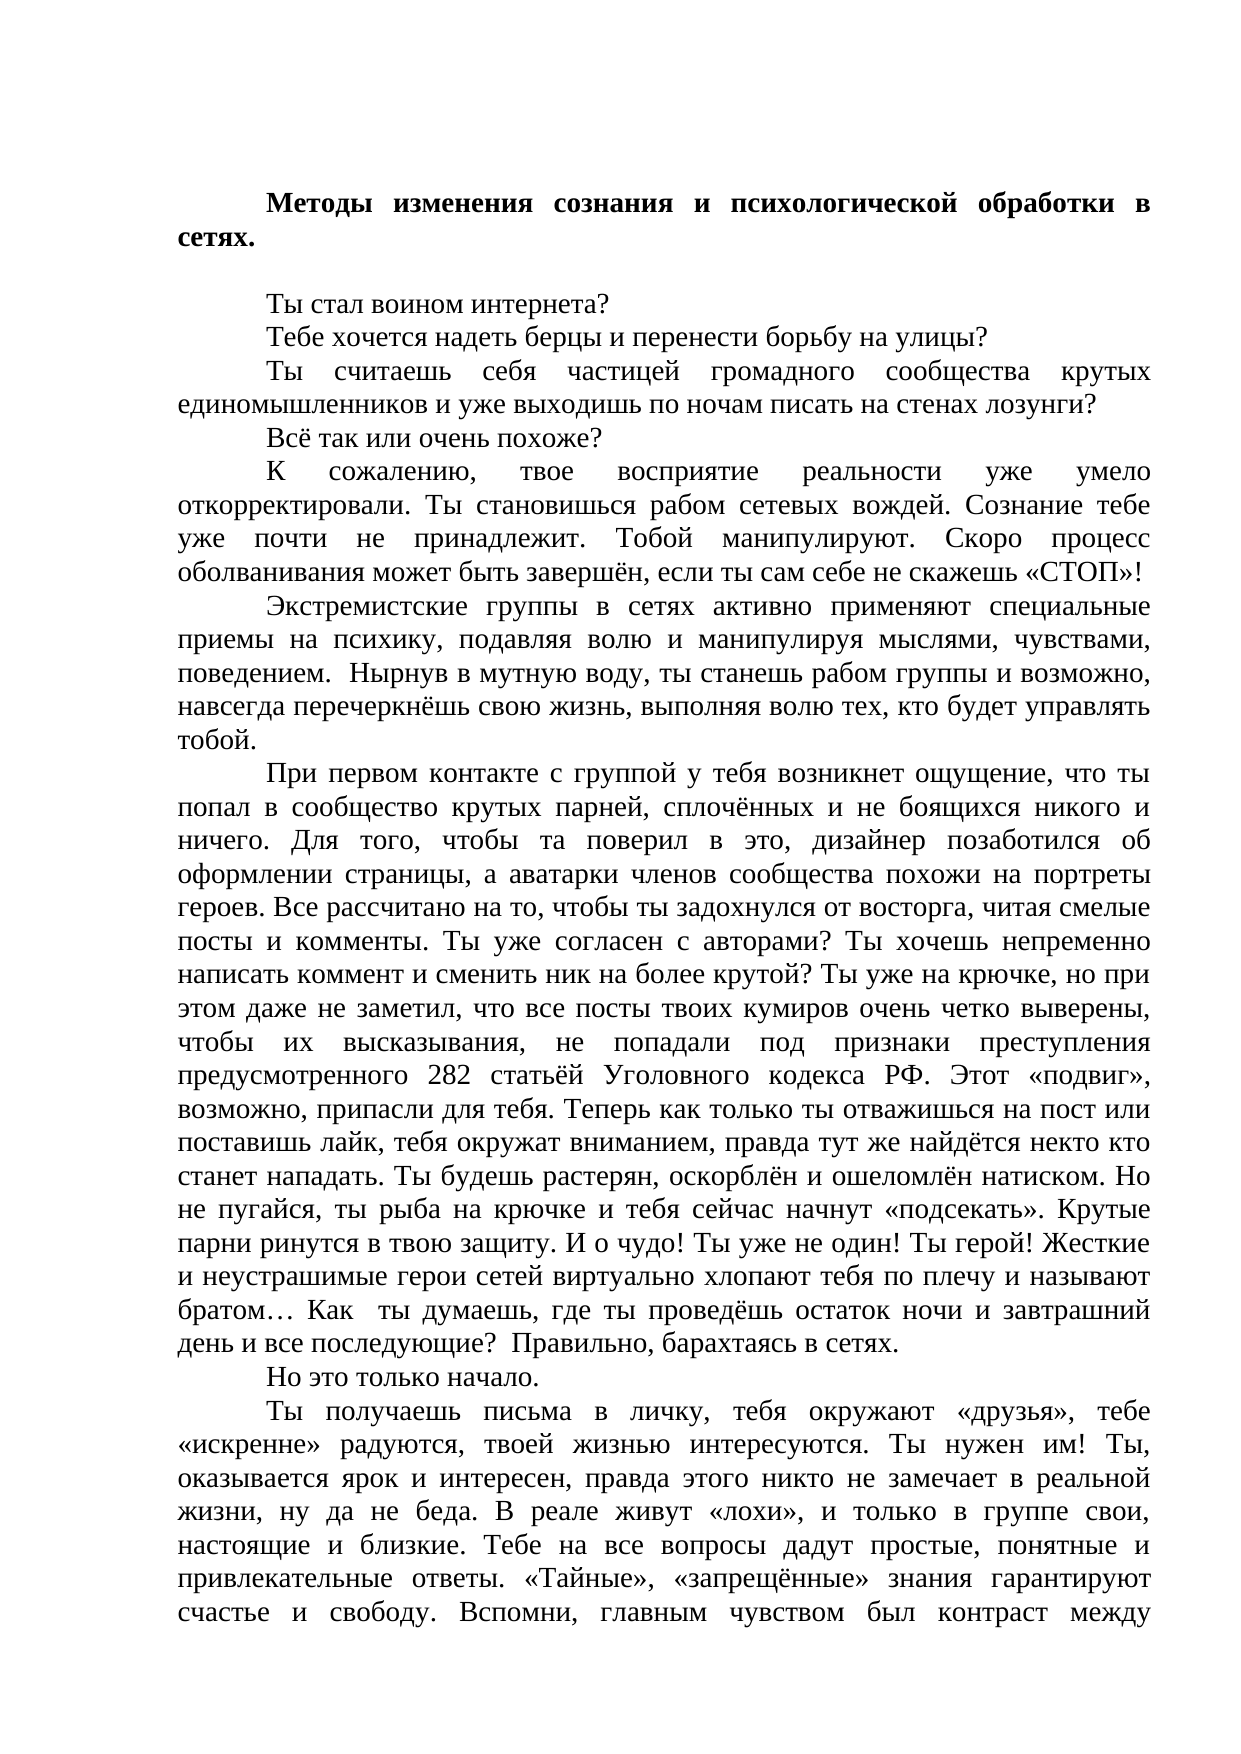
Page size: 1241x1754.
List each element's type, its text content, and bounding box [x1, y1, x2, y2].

text Методы изменения сознания и психологической обработки в сетях. [177, 185, 1152, 252]
text При первом контакте с группой у тебя возникнет ощущение, что ты попал в сообщество крутых парней, сплочённых и не боящихся никого и ничего. Для того, чтобы та поверил в это, дизайнер позаботился об оформлении страницы, а аватарки членов сообщества похожи на портреты героев. Все рассчитано на то, чтобы ты задохнулся от восторга, читая смелые посты и комменты. Ты уже согласен с авторами? Ты хочешь непременно написать коммент и сменить ник на более крутой? Ты уже на крючке, но при этом даже не заметил, что все посты твоих кумиров очень четко выверены, чтобы их высказывания, не попадали под признаки преступления предусмотренного 282 статьёй Уголовного кодекса РФ. Этот «подвиг», возможно, припасли для тебя. Теперь как только ты отважишься на пост или поставишь лайк, тебя окружат вниманием, правда тут же найдётся некто кто станет нападать. Ты будешь растерян, оскорблён и ошеломлён натиском. Но не пугайся, ты рыба на крючке и тебя сейчас начнут «подсекать». Крутые парни ринутся в твою защиту. И о чудо! Ты уже не один! Ты герой! Жесткие и неустрашимые герои сетей виртуально хлопают тебя по плечу и называют братом… Как ты думаешь, где ты проведёшь остаток ночи и завтрашний день и все последующие? Правильно, барахтаясь в сетях. [177, 755, 1152, 1359]
text Экстремистские группы в сетях активно применяют специальные приемы на психику, подавляя волю и манипулируя мыслями, чувствами, поведением. Нырнув в мутную воду, ты станешь рабом группы и возможно, навсегда перечеркнёшь свою жизнь, выполняя волю тех, кто будет управлять тобой. [177, 588, 1152, 755]
text Ты стал воином интернета? [177, 286, 1152, 319]
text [177, 1393, 1152, 1627]
text Ты считаешь себя частицей громадного сообщества крутых единомышленников и уже выходишь по ночам писать на стенах лозунги? [177, 353, 1152, 420]
text Всё так или очень похоже? [177, 420, 1152, 453]
text Тебе хочется надеть берцы и перенести борьбу на улицы? [177, 319, 1152, 353]
text Но это только начало. [177, 1359, 1152, 1393]
text К сожалению, твое восприятие реальности уже умело откорректировали. Ты становишься рабом сетевых вождей. Сознание тебе уже почти не принадлежит. Тобой манипулируют. Скоро процесс оболванивания может быть завершён, если ты сам себе не скажешь «СТОП»! [177, 453, 1152, 588]
